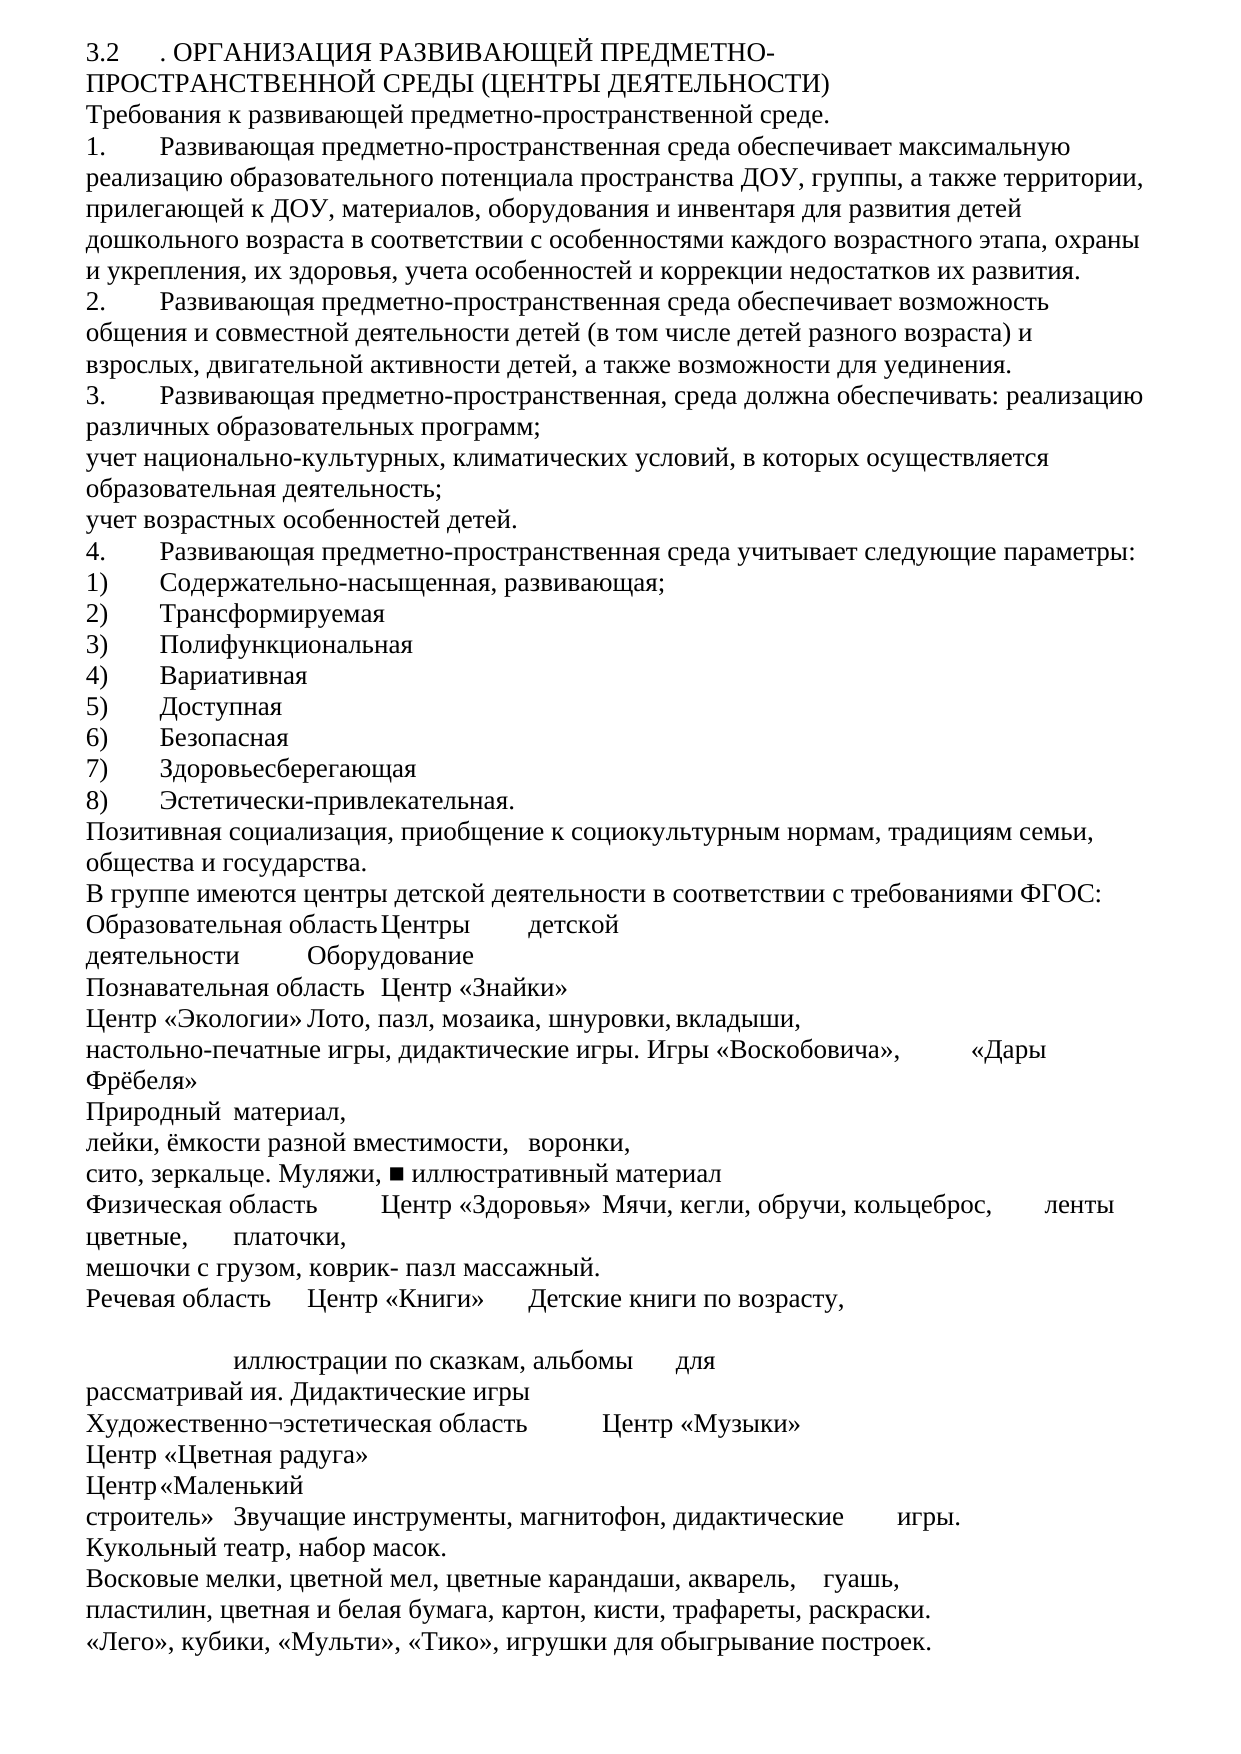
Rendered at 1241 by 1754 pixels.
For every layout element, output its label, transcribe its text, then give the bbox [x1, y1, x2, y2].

text рассматривай ия. Дидактические игры [86, 1376, 1148, 1407]
text настольно-печатные игры, дидактические игры. Игры «Воскобовича», «Дары [86, 1033, 1148, 1064]
text 4) Вариативная [86, 659, 1148, 690]
text Центр «Маленький [86, 1469, 1148, 1500]
text Художественно¬эстетическая область Центр «Музыки» [86, 1407, 1148, 1438]
text деятельности Оборудование [86, 939, 1148, 971]
text 1) Содержательно-насыщенная, развивающая; [86, 566, 1148, 597]
text Позитивная социализация, приобщение к социокультурным нормам, традициям семьи, общества и государства. [86, 815, 1148, 877]
text Физическая область Центр «Здоровья» Мячи, кегли, обручи, кольцеброс, ленты [86, 1189, 1148, 1220]
text 3. Развивающая предметно-пространственная, среда должна обеспечивать: реализацию различных образовательных программ; [86, 379, 1148, 441]
text Центр «Экологии» Лото, пазл, мозаика, шнуровки, вкладыши, [86, 1002, 1148, 1033]
text учет возрастных особенностей детей. [86, 503, 1148, 534]
text Требования к развивающей предметно-пространственной среде. [86, 98, 1148, 130]
text Восковые мелки, цветной мел, цветные карандаши, акварель, гуашь, [86, 1562, 1148, 1593]
text 3.2 . ОРГАНИЗАЦИЯ РАЗВИВАЮЩЕЙ ПРЕДМЕТНО- [86, 36, 1148, 67]
text иллюстрации по сказкам, альбомы для [86, 1344, 1148, 1376]
text Речевая область Центр «Книги» Детские книги по возрасту, [86, 1282, 1148, 1313]
text Центр «Цветная радуга» [86, 1438, 1148, 1469]
text 8) Эстетически-привлекательная. [86, 784, 1148, 815]
text Природный материал, [86, 1095, 1148, 1126]
text Кукольный театр, набор масок. [86, 1531, 1148, 1562]
text 7) Здоровьесберегающая [86, 753, 1148, 784]
text строитель» Звучащие инструменты, магнитофон, дидактические игры. [86, 1500, 1148, 1531]
text Образовательная область Центры детской [86, 908, 1148, 939]
text мешочки с грузом, коврик- пазл массажный. [86, 1251, 1148, 1282]
text 2. Развивающая предметно-пространственная среда обеспечивает возможность общения и совместной деятельности детей (в том числе детей разного возраста) и взрослых, двигательной активности детей, а также возможности для уединения. [86, 285, 1148, 379]
text цветные, платочки, [86, 1220, 1148, 1251]
text 4. Развивающая предметно-пространственная среда учитывает следующие параметры: [86, 534, 1148, 566]
text лейки, ёмкости разной вместимости, воронки, [86, 1126, 1148, 1157]
text 6) Безопасная [86, 721, 1148, 753]
text учет национально-культурных, климатических условий, в которых осуществляется образовательная деятельность; [86, 441, 1148, 503]
text В группе имеются центры детской деятельности в соответствии с требованиями ФГОС: [86, 877, 1148, 908]
text ПРОСТРАНСТВЕННОЙ СРЕДЫ (ЦЕНТРЫ ДЕЯТЕЛЬНОСТИ) [86, 67, 1148, 98]
text пластилин, цветная и белая бумага, картон, кисти, трафареты, раскраски. [86, 1593, 1148, 1625]
text «Лего», кубики, «Мульти», «Тико», игрушки для обыгрывание построек. [86, 1625, 1148, 1656]
text 3) Полифункциональная [86, 628, 1148, 659]
text Познавательная область Центр «Знайки» [86, 971, 1148, 1002]
text Фрёбеля» [86, 1064, 1148, 1095]
text сито, зеркальце. Муляжи, ■ иллюстративный материал [86, 1157, 1148, 1189]
text 2) Трансформируемая [86, 597, 1148, 628]
text 5) Доступная [86, 690, 1148, 721]
text 1. Развивающая предметно-пространственная среда обеспечивает максимальную реализацию образовательного потенциала пространства ДОУ, группы, а также территории, прилегающей к ДОУ, материалов, оборудования и инвентаря для развития детей дошкольного возраста в соответствии с особенностями каждого возрастного этапа, охраны и укрепления, их здоровья, учета особенностей и коррекции недостатков их развития. [86, 130, 1148, 285]
